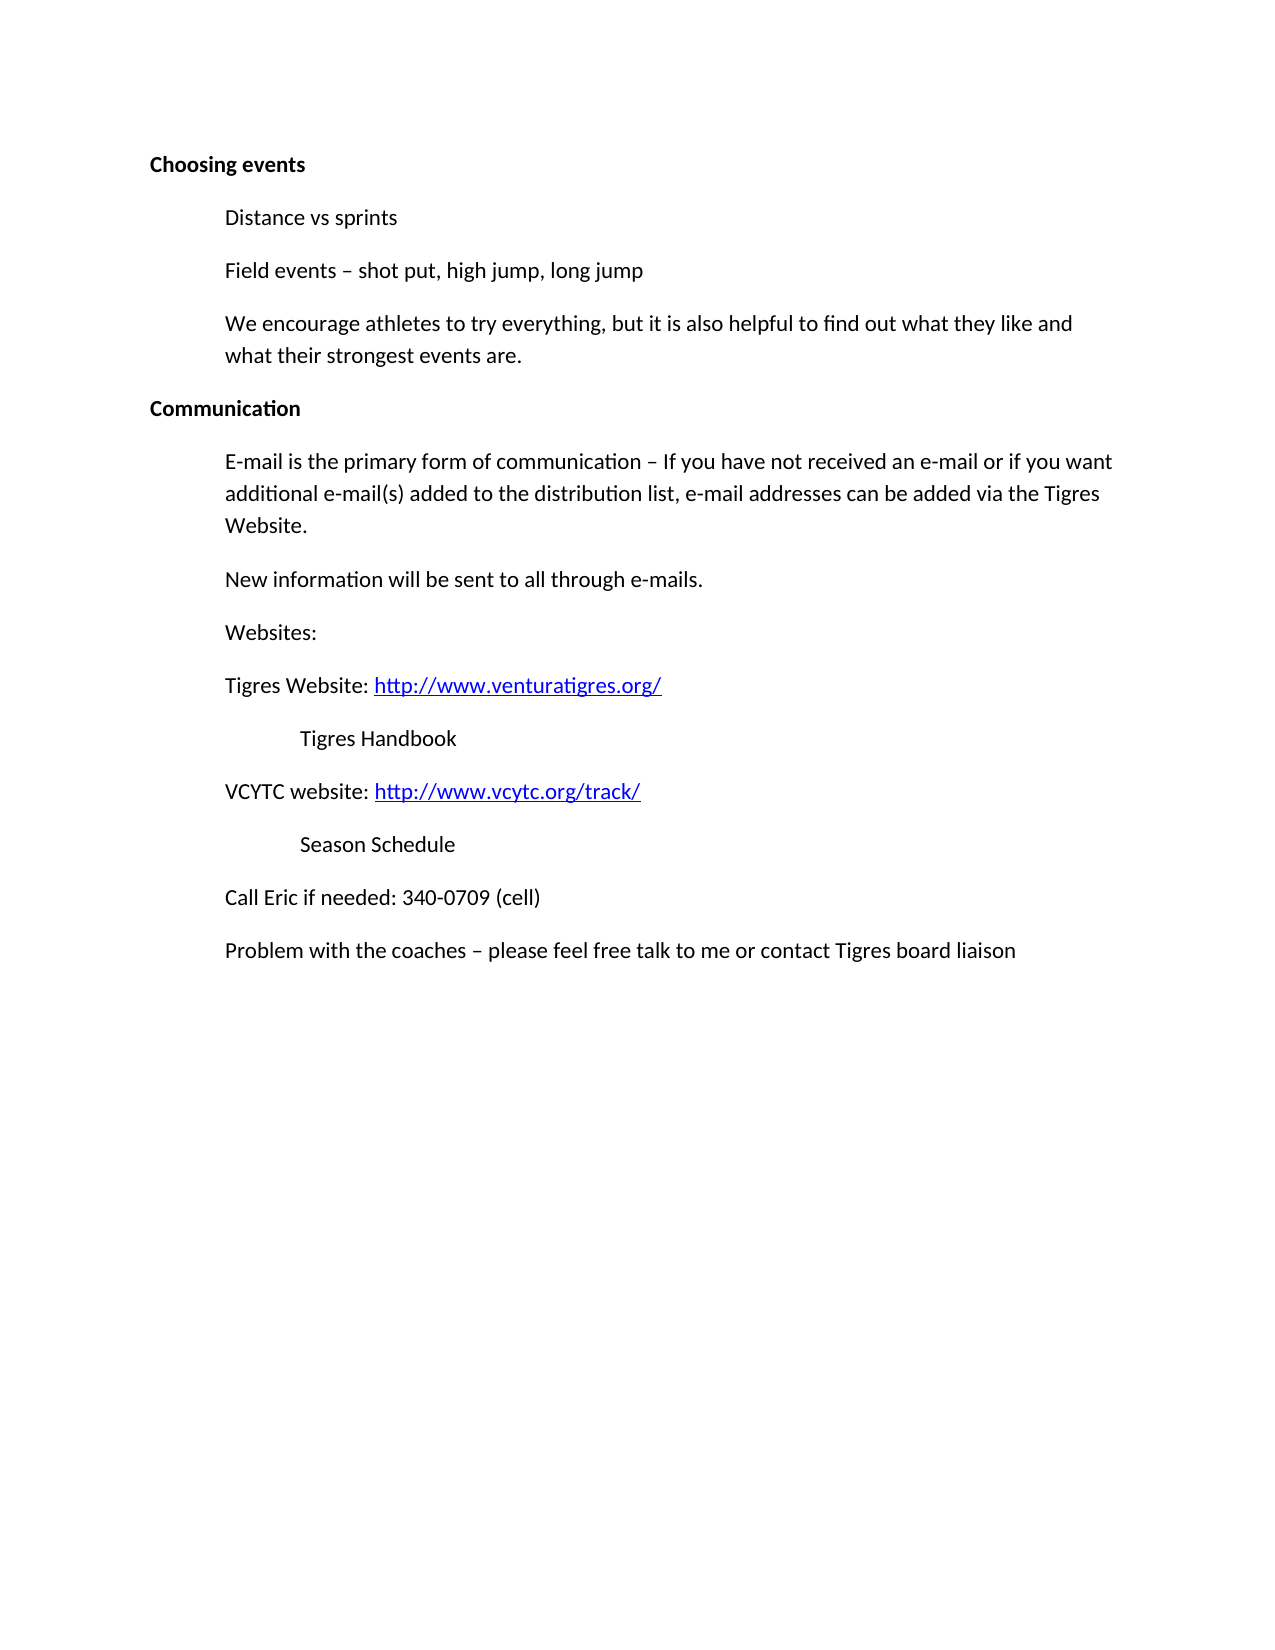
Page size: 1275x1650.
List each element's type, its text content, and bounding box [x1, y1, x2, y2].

text Field events – shot put, high jump, long jump [225, 256, 1125, 284]
text Tigres Handbook [225, 724, 1125, 752]
text Call Eric if needed: 340-0709 (cell) [225, 883, 1125, 911]
text Websites: [225, 618, 1125, 646]
text Communication [150, 394, 1125, 422]
text Season Schedule [150, 830, 1125, 858]
text We encourage athletes to try everything, but it is also helpful to find out what they like and what their strongest events are. [225, 309, 1125, 369]
text Choosing events [150, 150, 1125, 178]
text VCYTC website: http://www.vcytc.org/track/ [225, 777, 1125, 805]
text Problem with the coaches – please feel free talk to me or contact Tigres board liaison [225, 936, 1125, 964]
text Distance vs sprints [225, 203, 1125, 231]
text E-mail is the primary form of communication – If you have not received an e-mail or if you want additional e-mail(s) added to the distribution list, e-mail addresses can be added via the Tigres Website. [225, 447, 1125, 540]
text Tigres Website: http://www.venturatigres.org/ [225, 671, 1125, 699]
text New information will be sent to all through e-mails. [225, 565, 1125, 593]
